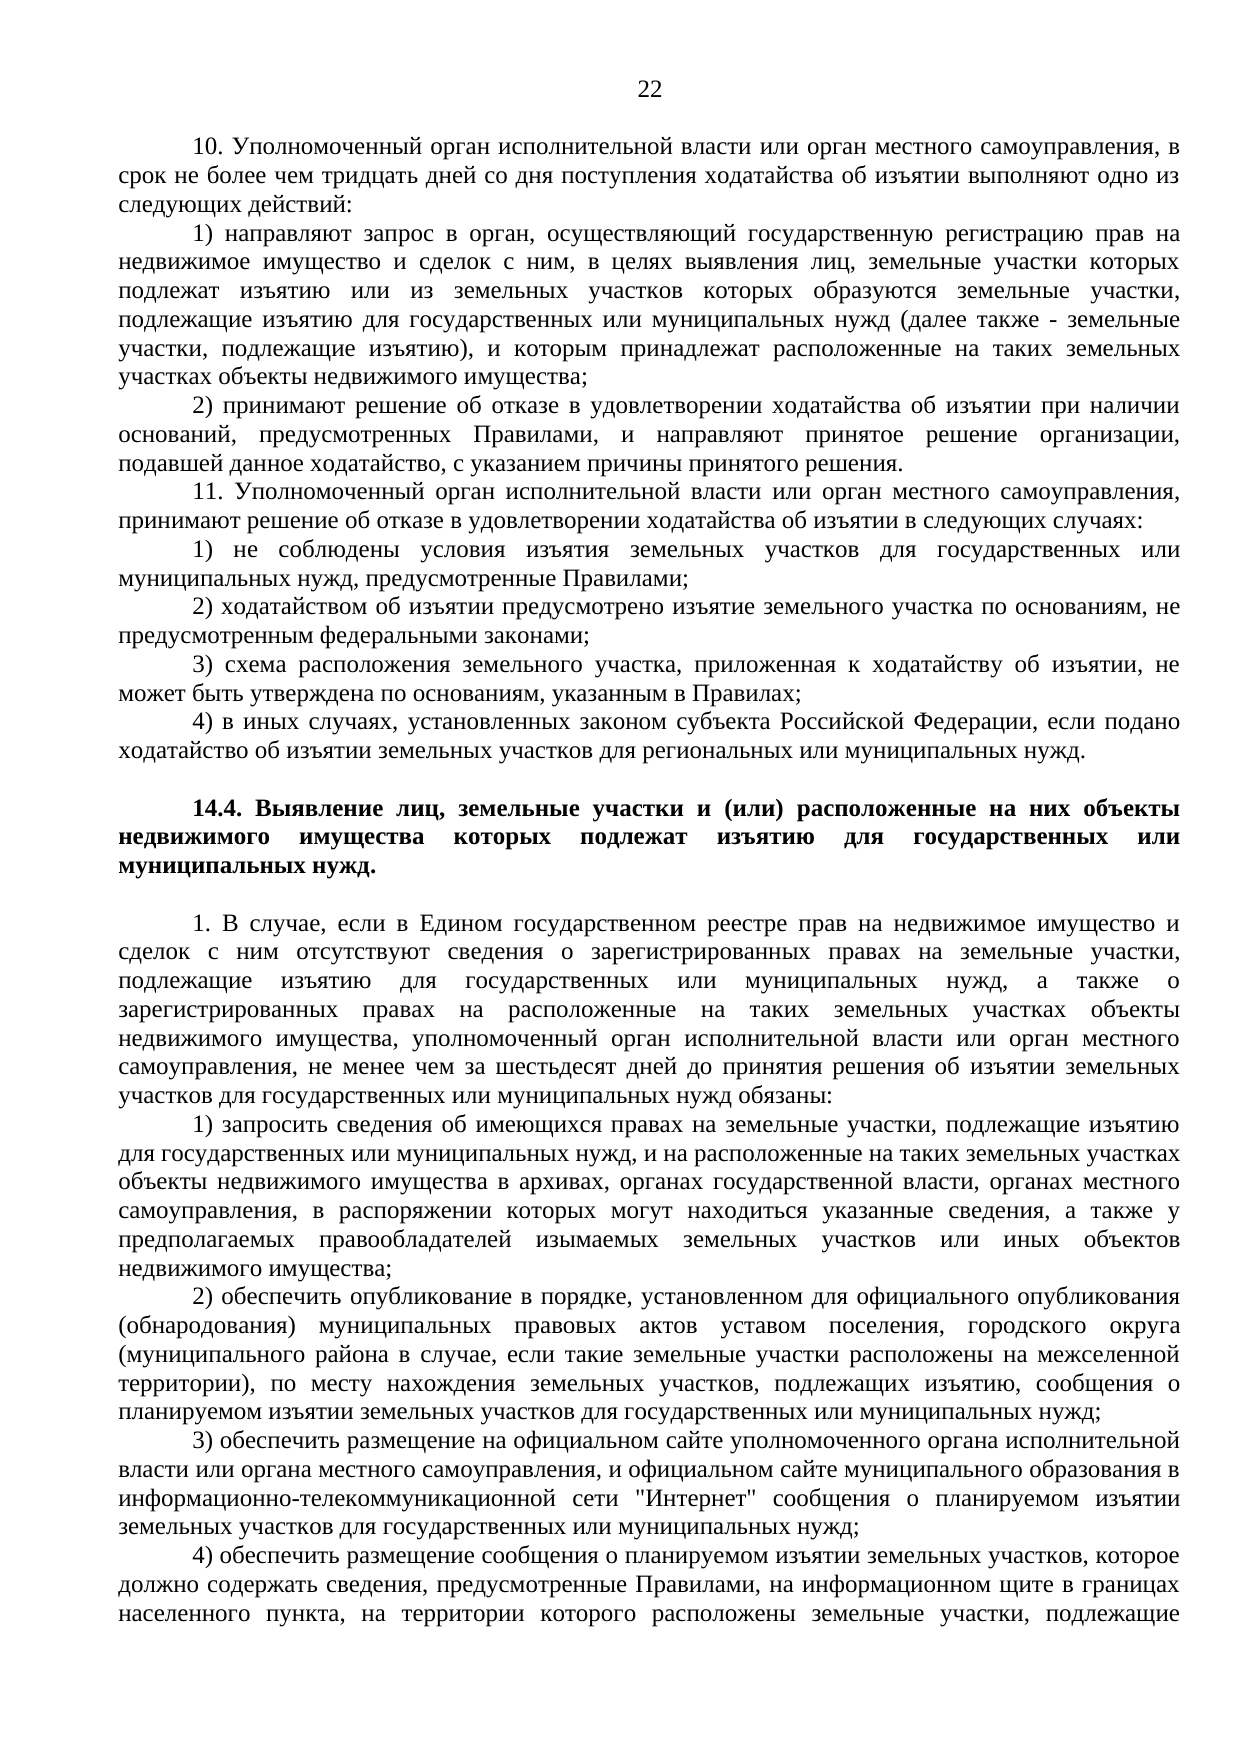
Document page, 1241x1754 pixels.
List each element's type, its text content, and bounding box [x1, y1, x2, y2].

text 2) обеспечить опубликование в порядке, установленном для официального опубликования (обнародования) муниципальных правовых актов уставом поселения, городского округа (муниципального района в случае, если такие земельные участки расположены на межселенной территории), по месту нахождения земельных участков, подлежащих изъятию, сообщения о планируемом изъятии земельных участков для государственных или муниципальных нужд; [118, 1281, 1181, 1425]
text 1. В случае, если в Едином государственном реестре прав на недвижимое имущество и сделок с ним отсутствуют сведения о зарегистрированных правах на земельные участки, подлежащие изъятию для государственных или муниципальных нужд, а также о зарегистрированных правах на расположенные на таких земельных участках объекты недвижимого имущества, уполномоченный орган исполнительной власти или орган местного самоуправления, не менее чем за шестьдесят дней до принятия решения об изъятии земельных участков для государственных или муниципальных нужд обязаны: [118, 908, 1181, 1109]
text 1) направляют запрос в орган, осуществляющий государственную регистрацию прав на недвижимое имущество и сделок с ним, в целях выявления лиц, земельные участки которых подлежат изъятию или из земельных участков которых образуются земельные участки, подлежащие изъятию для государственных или муниципальных нужд (далее также - земельные участки, подлежащие изъятию), и которым принадлежат расположенные на таких земельных участках объекты недвижимого имущества; [118, 218, 1181, 390]
text 10. Уполномоченный орган исполнительной власти или орган местного самоуправления, в срок не более чем тридцать дней со дня поступления ходатайства об изъятии выполняют одно из следующих действий: [118, 131, 1181, 218]
text 1) не соблюдены условия изъятия земельных участков для государственных или муниципальных нужд, предусмотренные Правилами; [118, 534, 1181, 591]
text 14.4. Выявление лиц, земельные участки и (или) расположенные на них объекты недвижимого имущества которых подлежат изъятию для государственных или муниципальных нужд. [118, 793, 1181, 879]
text 3) схема расположения земельного участка, приложенная к ходатайству об изъятии, не может быть утверждена по основаниям, указанным в Правилах; [118, 649, 1181, 706]
text 2) принимают решение об отказе в удовлетворении ходатайства об изъятии при наличии оснований, предусмотренных Правилами, и направляют принятое решение организации, подавшей данное ходатайство, с указанием причины принятого решения. [118, 390, 1181, 476]
text 3) обеспечить размещение на официальном сайте уполномоченного органа исполнительной власти или органа местного самоуправления, и официальном сайте муниципального образования в информационно-телекоммуникационной сети "Интернет" сообщения о планируемом изъятии земельных участков для государственных или муниципальных нужд; [118, 1425, 1181, 1540]
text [118, 1540, 1181, 1626]
text 1) запросить сведения об имеющихся правах на земельные участки, подлежащие изъятию для государственных или муниципальных нужд, и на расположенные на таких земельных участках объекты недвижимого имущества в архивах, органах государственной власти, органах местного самоуправления, в распоряжении которых могут находиться указанные сведения, а также у предполагаемых правообладателей изымаемых земельных участков или иных объектов недвижимого имущества; [118, 1109, 1181, 1281]
text 2) ходатайством об изъятии предусмотрено изъятие земельного участка по основаниям, не предусмотренным федеральными законами; [118, 591, 1181, 649]
text 11. Уполномоченный орган исполнительной власти или орган местного самоуправления, принимают решение об отказе в удовлетворении ходатайства об изъятии в следующих случаях: [118, 476, 1181, 534]
text 4) в иных случаях, установленных законом субъекта Российской Федерации, если подано ходатайство об изъятии земельных участков для региональных или муниципальных нужд. [118, 706, 1181, 764]
